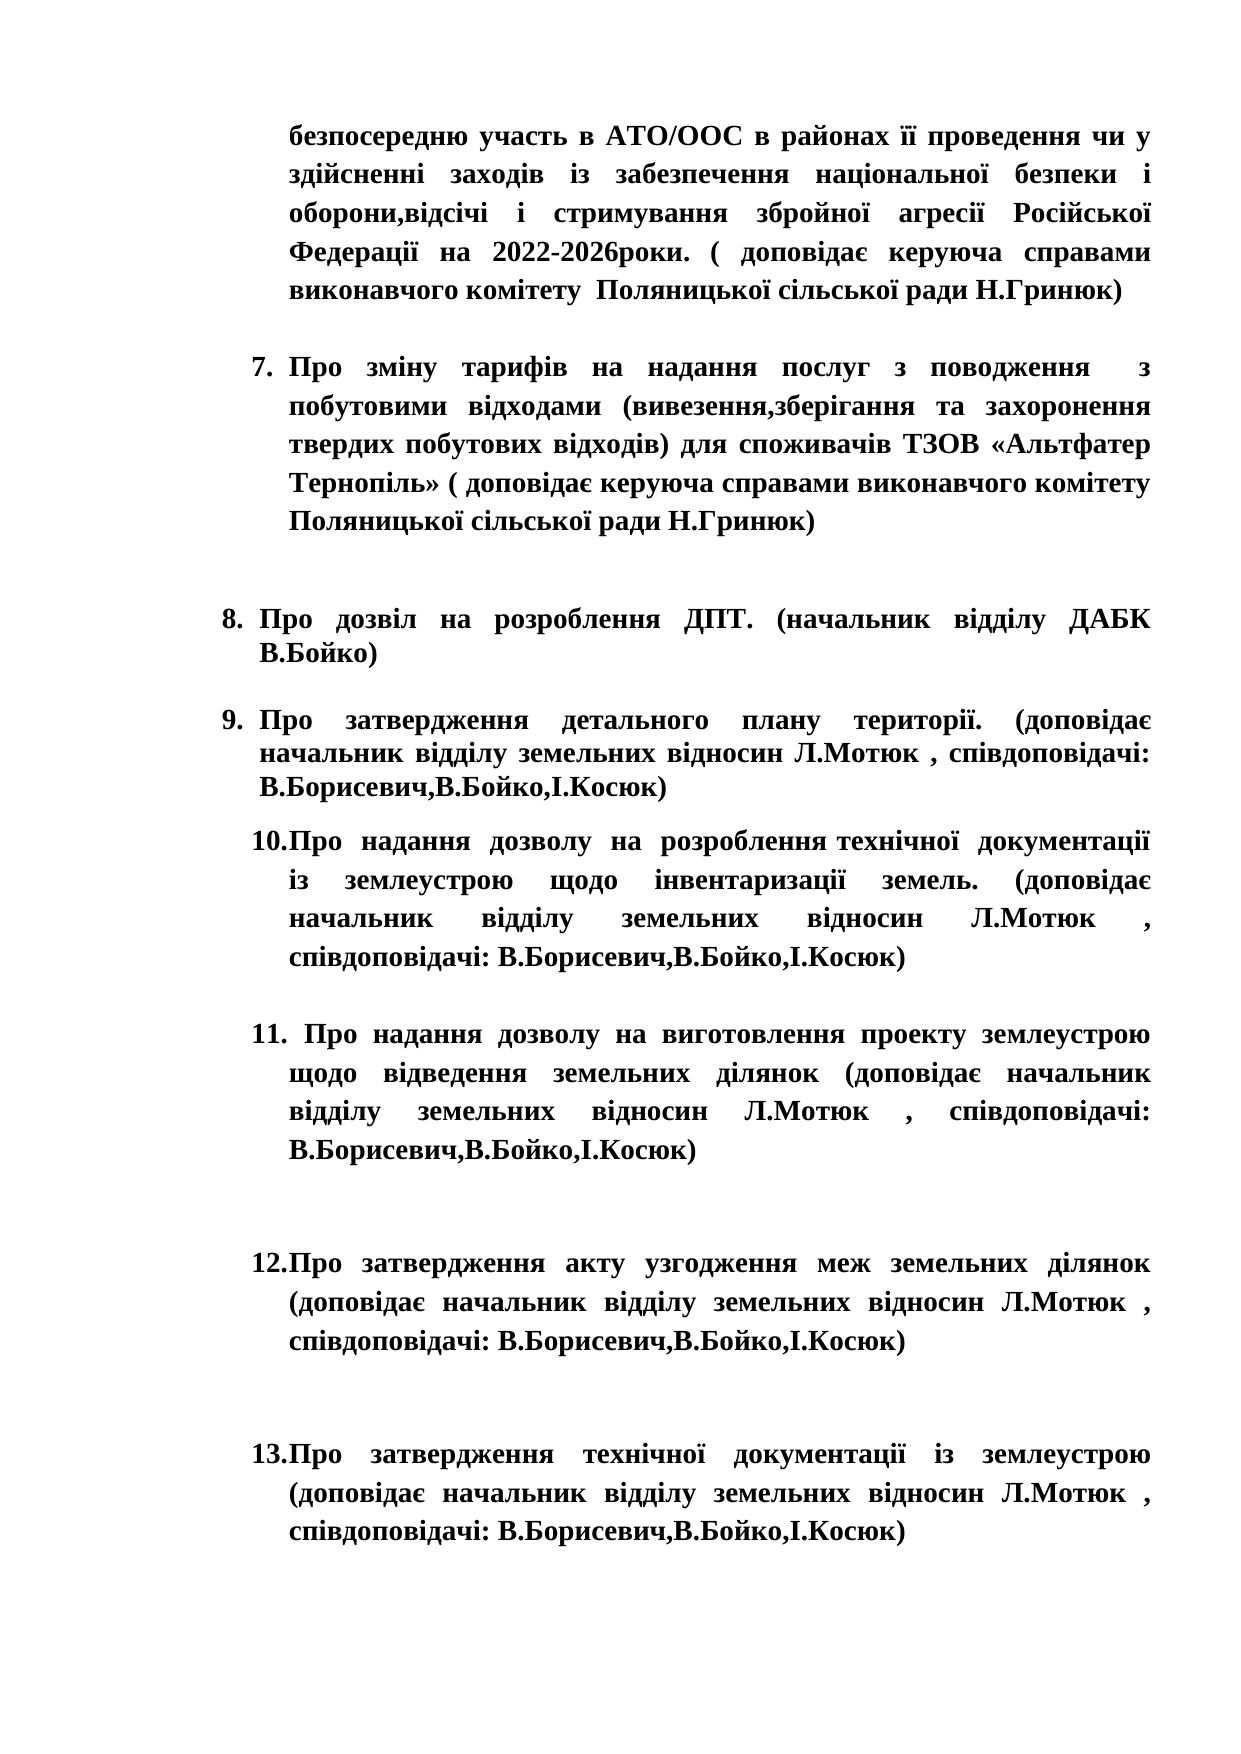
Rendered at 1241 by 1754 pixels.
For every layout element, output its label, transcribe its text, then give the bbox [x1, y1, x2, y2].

list Про надання дозволу на розроблення технічної документації із землеустрою щодо інвентаризації земель. (доповідає начальник відділу земельних відносин Л.Мотюк , співдоповідачі: В.Борисевич,В.Бойко,І.Косюк) [251, 823, 1152, 973]
list Про затвердження акту узгодження меж земельних ділянок (доповідає начальник відділу земельних відносин Л.Мотюк , співдоповідачі: В.Борисевич,В.Бойко,І.Косюк) [251, 1246, 1152, 1356]
list Про затвердження детального плану території. (доповідає начальник відділу земельних відносин Л.Мотюк , співдоповідачі: В.Борисевич,В.Бойко,І.Косюк) [222, 702, 1152, 803]
list Про дозвіл на розроблення ДПТ. (начальник відділу ДАБК В.Бойко) [222, 601, 1152, 668]
list Про зміну тарифів на надання послуг з поводження з побутовими відходами (вивезення,зберігання та захоронення твердих побутових відходів) для споживачів ТЗОВ «Альтфатер Тернопіль» ( доповідає керуюча справами виконавчого комітету Поляницької сільської ради Н.Гринюк) [251, 349, 1152, 537]
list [251, 118, 1152, 306]
list Про затвердження технічної документації із землеустрою (доповідає начальник відділу земельних відносин Л.Мотюк , співдоповідачі: В.Борисевич,В.Бойко,І.Косюк) [251, 1436, 1152, 1547]
list Про надання дозволу на виготовлення проекту землеустрою щодо відведення земельних ділянок (доповідає начальник відділу земельних відносин Л.Мотюк , співдоповідачі: В.Борисевич,В.Бойко,І.Косюк) [251, 1016, 1152, 1165]
